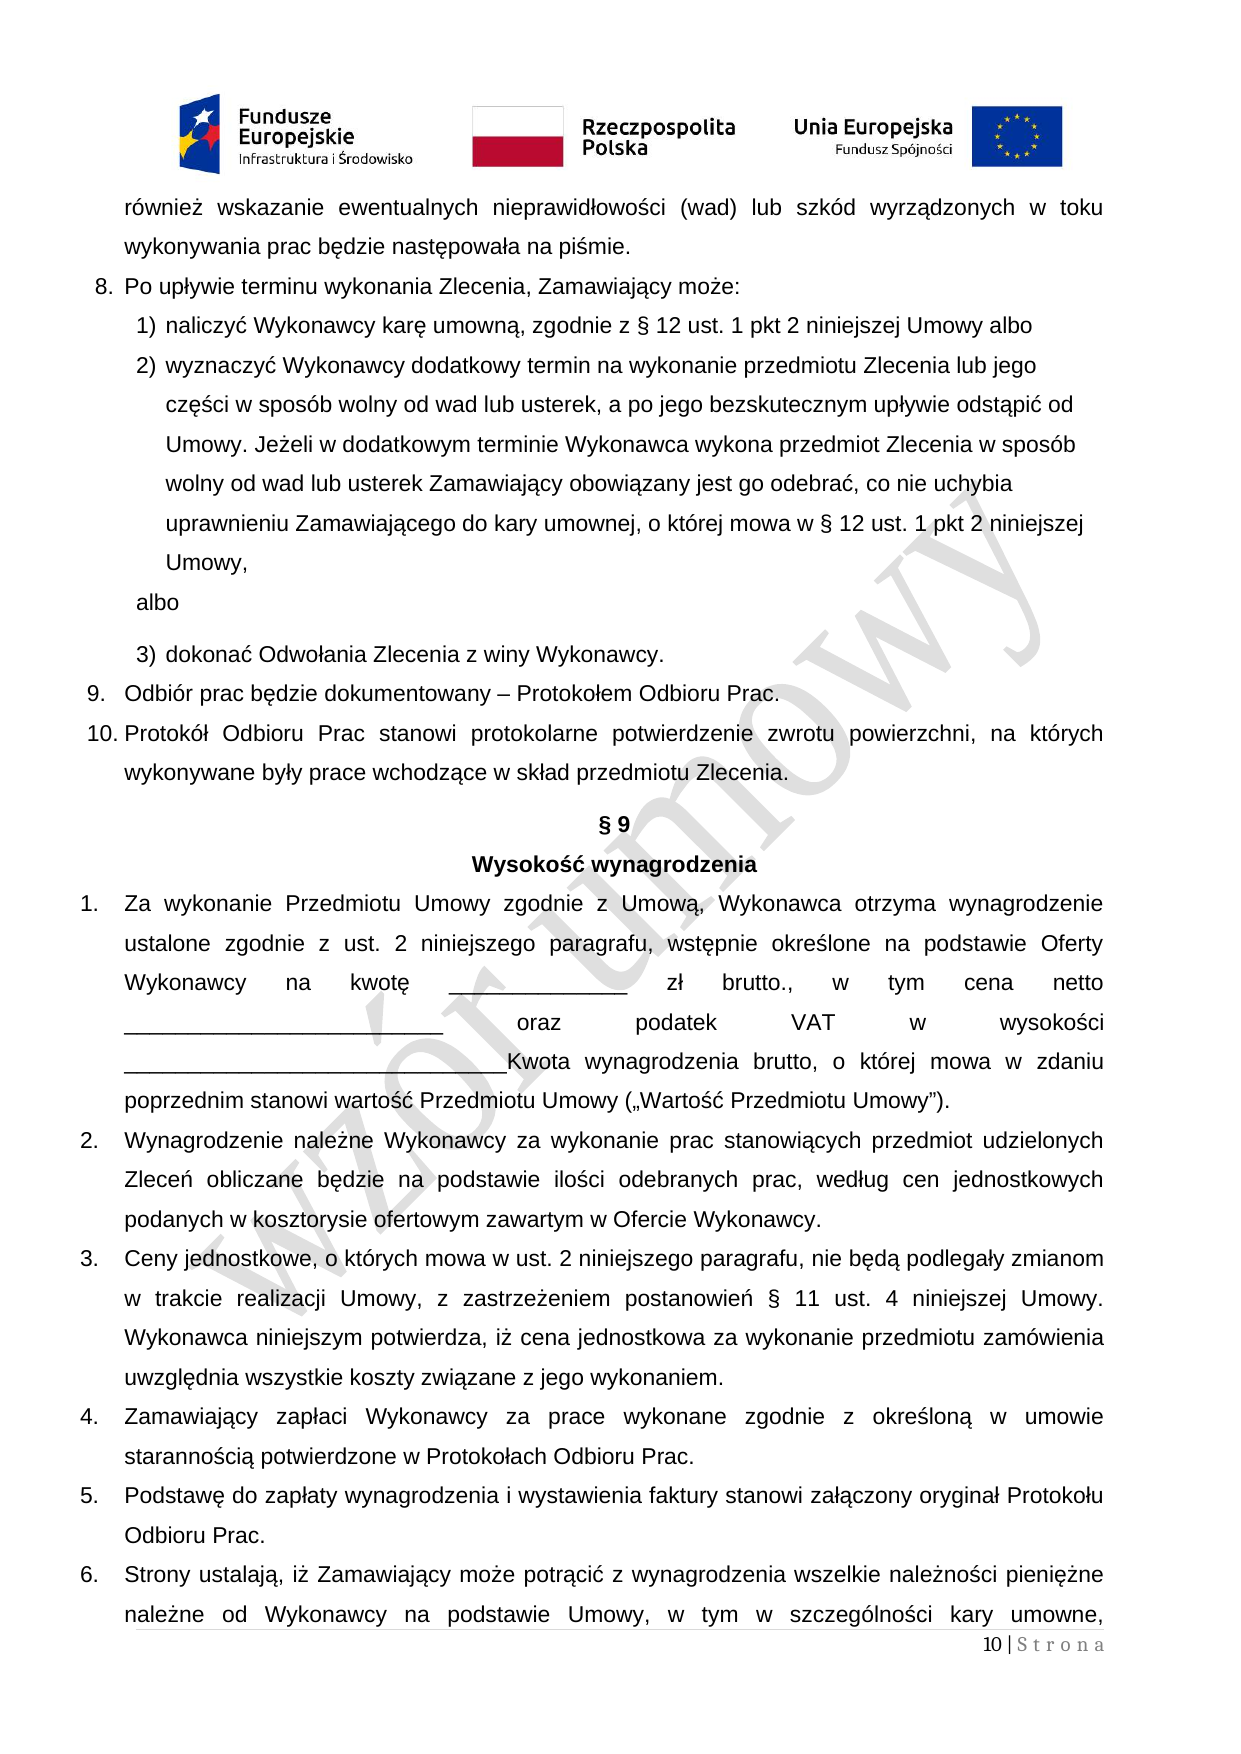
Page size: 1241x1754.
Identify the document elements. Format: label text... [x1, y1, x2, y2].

list dokonać Odwołania Zlecenia z winy Wykonawcy. [136, 641, 1104, 667]
list Podstawę do zapłaty wynagrodzenia i wystawienia faktury stanowi załączony oryginał Protokołu Odbioru Prac. [80, 1482, 1104, 1548]
list naliczyć Wykonawcy karę umowną, zgodnie z § 12 ust. 1 pkt 2 niniejszej Umowy albo [136, 312, 1104, 339]
list Protokół Odbioru Prac stanowi protokolarne potwierdzenie zwrotu powierzchni, na których wykonywane były prace wchodzące w skład przedmiotu Zlecenia. [87, 719, 1104, 785]
list wyznaczyć Wykonawcy dodatkowy termin na wykonanie przedmiotu Zlecenia lub jego części w sposób wolny od wad lub usterek, a po jego bezskutecznym upływie odstąpić od Umowy. Jeżeli w dodatkowym terminie Wykonawca wykona przedmiot Zlecenia w sposób wolny od wad lub usterek Zamawiający obowiązany jest go odebrać, co nie uchybia uprawnieniu Zamawiającego do kary umownej, o której mowa w § 12 ust. 1 pkt 2 niniejszej Umowy, [136, 352, 1104, 576]
list Za wykonanie Przedmiotu Umowy zgodnie z Umową, Wykonawca otrzyma wynagrodzenie ustalone zgodnie z ust. 2 niniejszego paragrafu, wstępnie określone na podstawie Oferty Wykonawcy na kwotę ______________ zł brutto., w tym cena netto _________________________ oraz podatek VAT w wysokości ______________________________Kwota wynagrodzenia brutto, o której mowa w zdaniu poprzednim stanowi wartość Przedmiotu Umowy („Wartość Przedmiotu Umowy”). [80, 890, 1104, 1114]
list Zamawiający zapłaci Wykonawcy za prace wykonane zgodnie z określoną w umowie starannością potwierdzone w Protokołach Odbioru Prac. [80, 1403, 1104, 1469]
list Po upływie terminu wykonania Zlecenia, Zamawiający może: [94, 273, 1104, 299]
text Wysokość wynagrodzenia [124, 851, 1104, 877]
text albo [136, 589, 1104, 615]
list Wynagrodzenie należne Wykonawcy za wykonanie prac stanowiących przedmiot udzielonych Zleceń obliczane będzie na podstawie ilości odebranych prac, według cen jednostkowych podanych w kosztorysie ofertowym zawartym w Ofercie Wykonawcy. [80, 1127, 1104, 1232]
list Odbiór prac będzie dokumentowany – Protokołem Odbioru Prac. [87, 680, 1104, 706]
text § 9 [124, 811, 1104, 837]
picture [159, 73, 1082, 194]
list Ceny jednostkowe, o których mowa w ust. 2 niniejszego paragrafu, nie będą podlegały zmianom w trakcie realizacji Umowy, z zastrzeżeniem postanowień § 11 ust. 4 niniejszej Umowy. Wykonawca niniejszym potwierdza, iż cena jednostkowa za wykonanie przedmiotu zamówienia uwzględnia wszystkie koszty związane z jego wykonaniem. [80, 1245, 1104, 1390]
